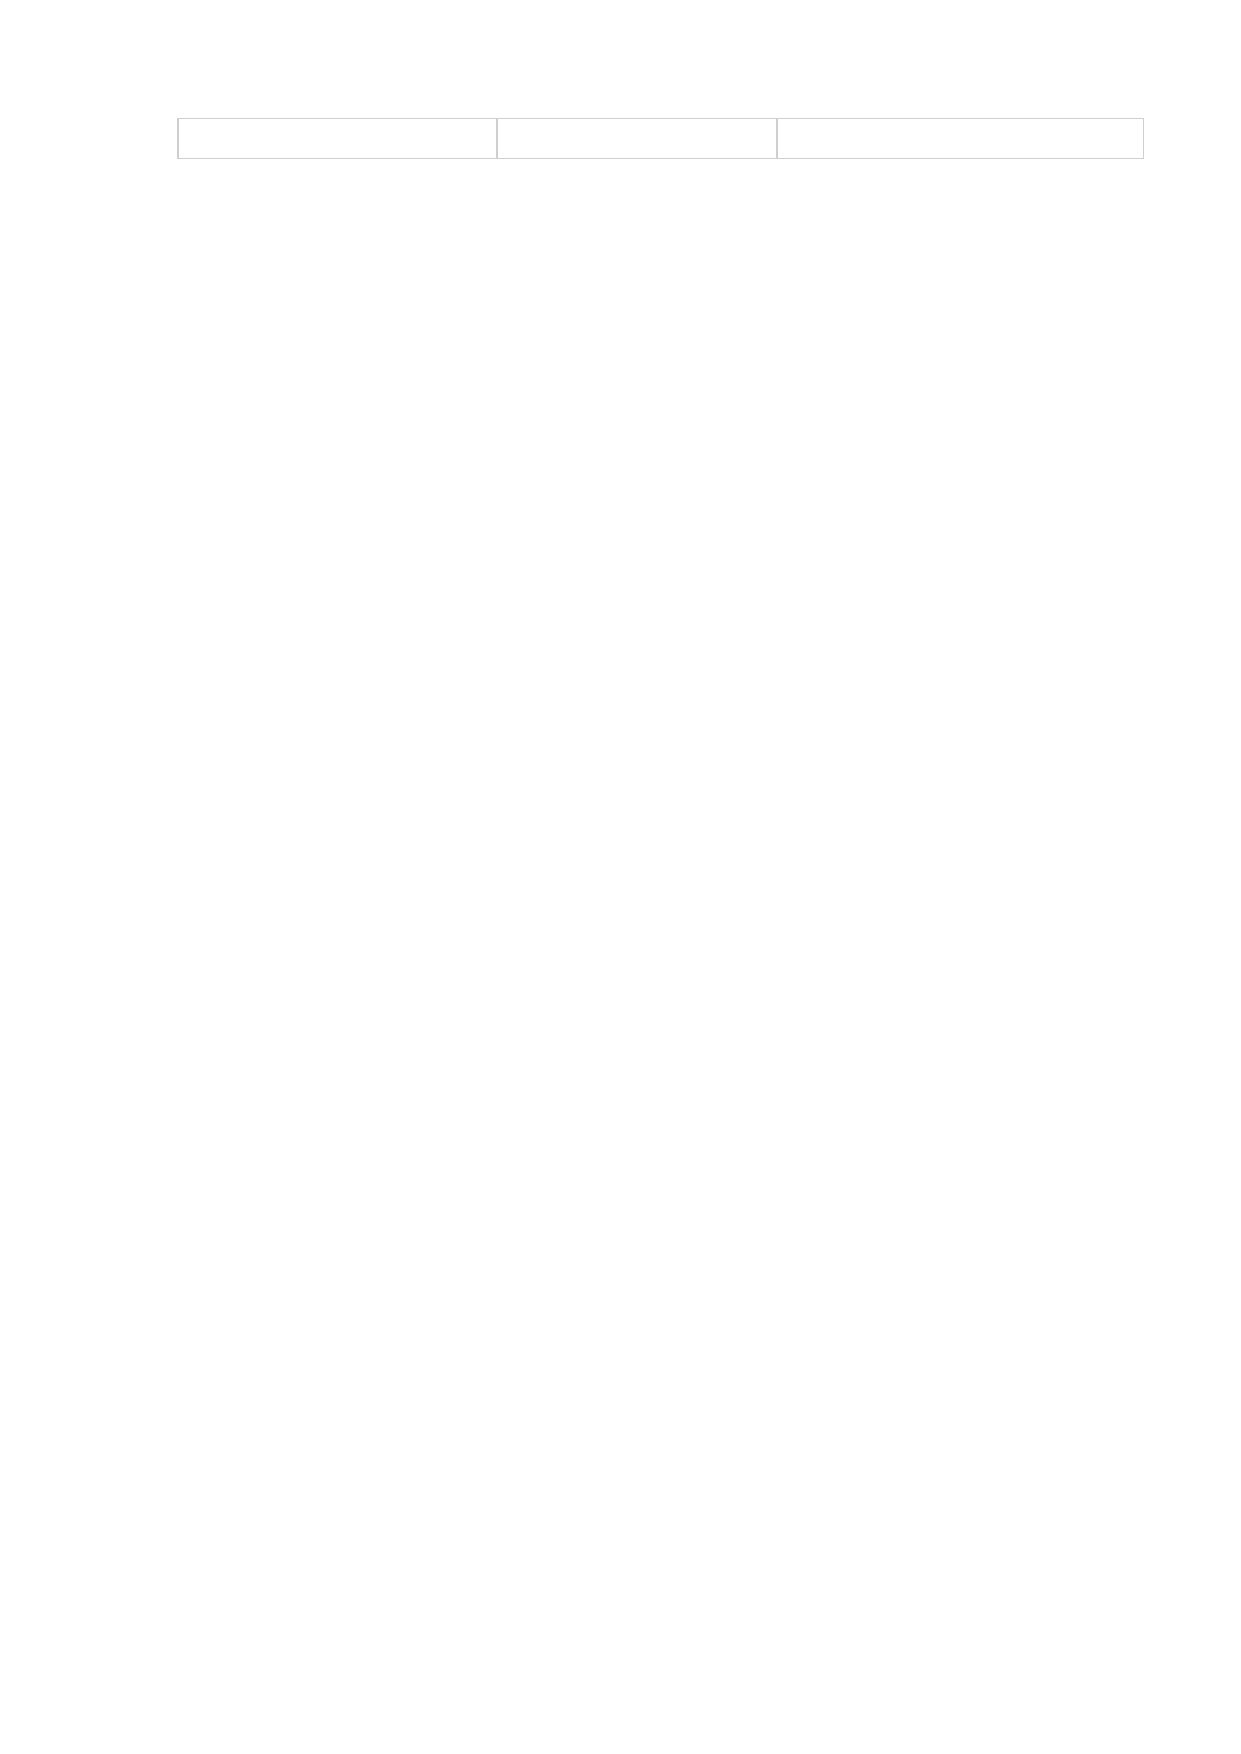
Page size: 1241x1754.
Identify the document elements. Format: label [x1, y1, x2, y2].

table_cell [778, 119, 1143, 158]
table_cell [498, 119, 776, 158]
table_cell [179, 119, 496, 158]
